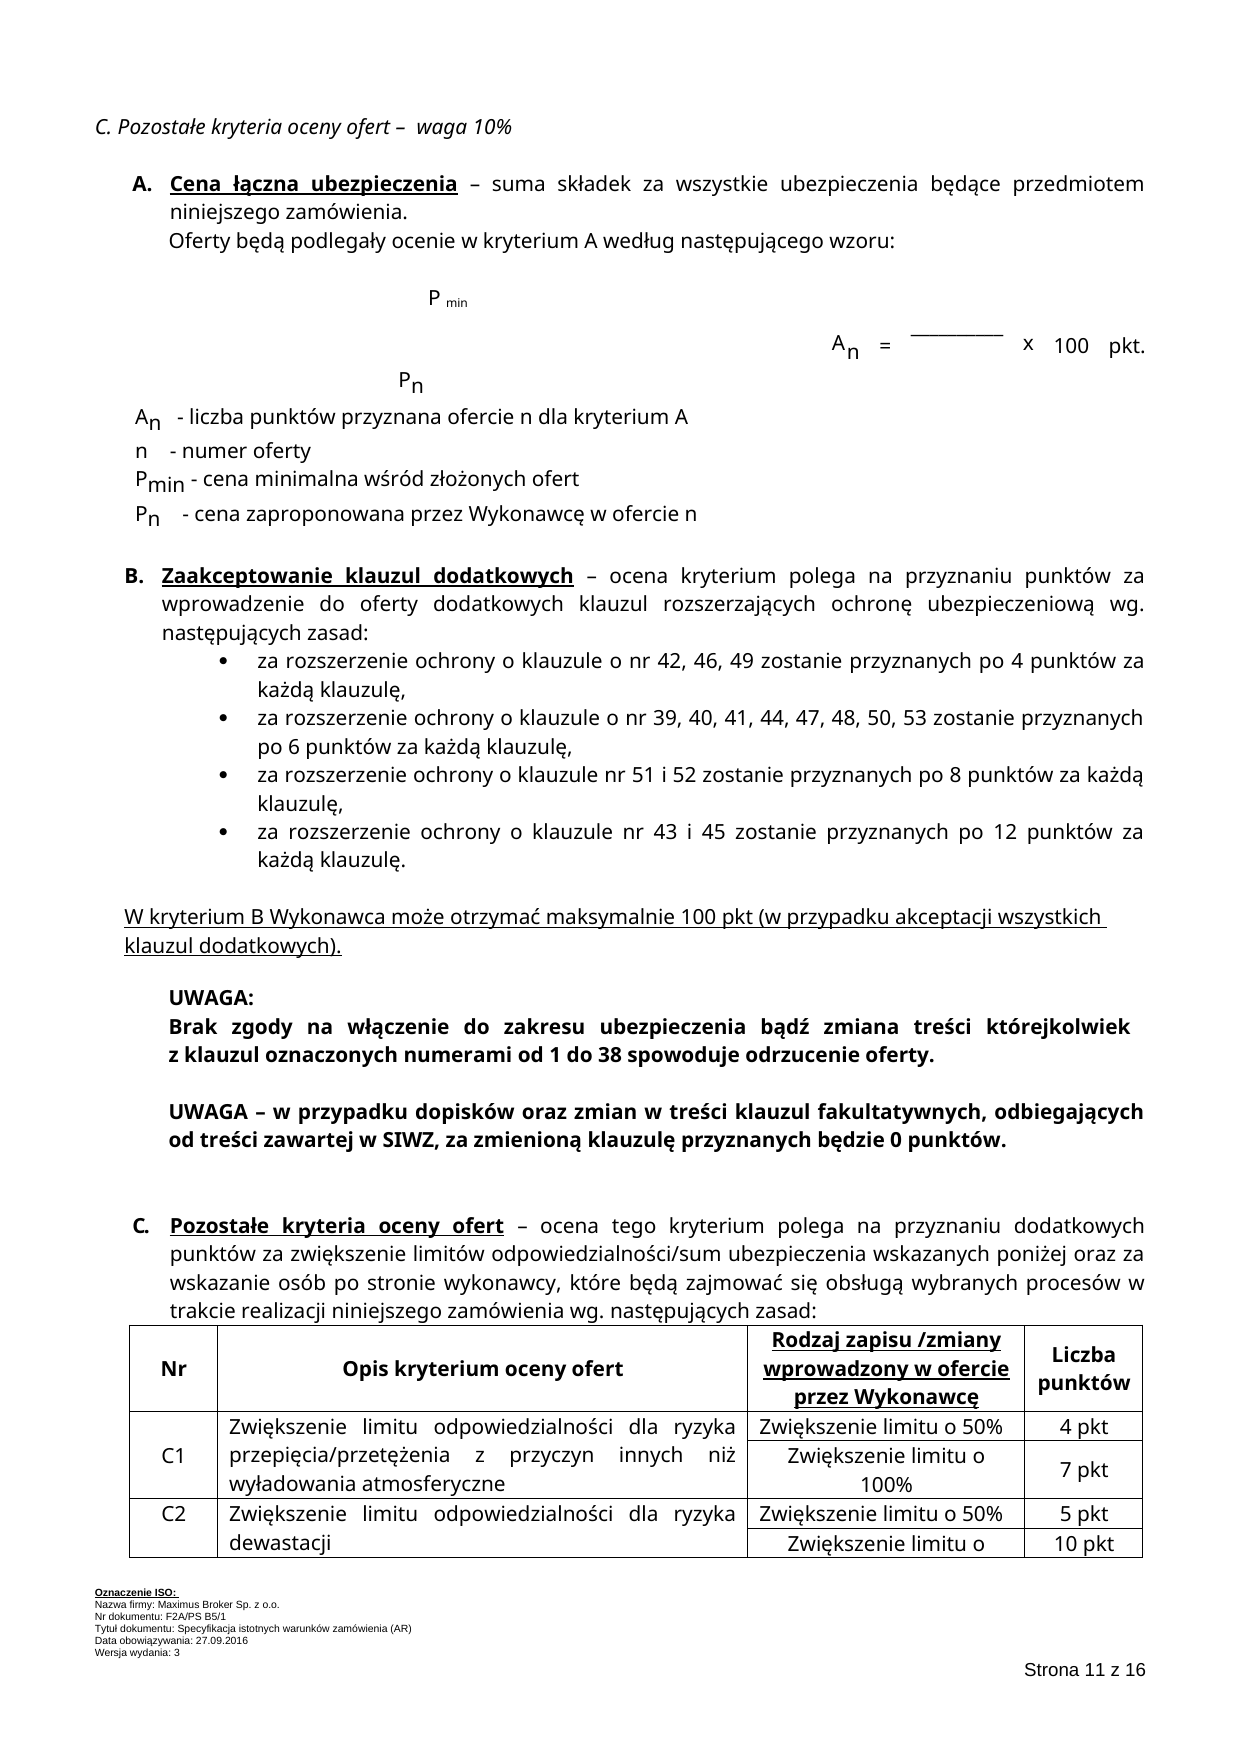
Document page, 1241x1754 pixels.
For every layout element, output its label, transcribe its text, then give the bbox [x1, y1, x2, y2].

list Zaakceptowanie klauzul dodatkowych – ocena kryterium polega na przyznaniu punktów za wprowadzenie do oferty dodatkowych klauzul rozszerzających ochronę ubezpieczeniową wg. następujących zasad: [124, 561, 1146, 646]
text Pn - cena zaproponowana przez Wykonawcę w ofercie n [124, 499, 1146, 533]
text W kryterium B Wykonawca może otrzymać maksymalnie 100 pkt (w przypadku akceptacji wszystkich klauzul dodatkowych). [124, 902, 1146, 959]
table_cell 5 pkt [1025, 1499, 1142, 1528]
table_cell 7 pkt [1025, 1441, 1142, 1498]
text P min [390, 283, 1146, 311]
table_cell Zwiększenie limitu o 50% [748, 1499, 1024, 1528]
list Pozostałe kryteria oceny ofert – ocena tego kryterium polega na przyznaniu dodatkowych punktów za zwiększenie limitów odpowiedzialności/sum ubezpieczenia wskazanych poniżej oraz za wskazanie osób po stronie wykonawcy, które będą zajmować się obsługą wybranych procesów w trakcie realizacji niniejszego zamówienia wg. następujących zasad: [132, 1211, 1146, 1324]
table_header Rodzaj zapisu /zmiany wprowadzony w ofercie przez Wykonawcę [748, 1326, 1024, 1411]
text n - numer oferty [124, 436, 1146, 464]
text An = __________ x 100 pkt. Pn [127, 311, 1146, 402]
table_cell C1 [130, 1412, 217, 1498]
table_cell C2 [130, 1499, 217, 1557]
text C. Pozostałe kryteria oceny ofert – waga 10% [94, 112, 1146, 141]
table_cell Zwiększenie limitu o 50% [748, 1412, 1024, 1440]
table_cell Zwiększenie limitu odpowiedzialności dla ryzyka przepięcia/przetężenia z przyczyn innych niż wyładowania atmosferyczne [218, 1412, 747, 1498]
text Pmin - cena minimalna wśród złożonych ofert [124, 464, 1146, 499]
table_cell Zwiększenie limitu odpowiedzialności dla ryzyka dewastacji [218, 1499, 747, 1557]
list Cena łączna ubezpieczenia – suma składek za wszystkie ubezpieczenia będące przedmiotem niniejszego zamówienia. [132, 169, 1146, 226]
list za rozszerzenie ochrony o klauzule nr 51 i 52 zostanie przyznanych po 8 punktów za każdą klauzulę, [219, 760, 1146, 817]
table_header Opis kryterium oceny ofert [218, 1326, 747, 1411]
list za rozszerzenie ochrony o klauzule o nr 42, 46, 49 zostanie przyznanych po 4 punktów za każdą klauzulę, [219, 646, 1146, 703]
table_cell Zwiększenie limitu o 100% [748, 1441, 1024, 1498]
table_header Nr [130, 1326, 217, 1411]
text UWAGA: [168, 983, 1146, 1012]
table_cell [748, 1529, 1024, 1557]
text UWAGA – w przypadku dopisków oraz zmian w treści klauzul fakultatywnych, odbiegających od treści zawartej w SIWZ, za zmienioną klauzulę przyznanych będzie 0 punktów. [168, 1097, 1146, 1154]
table_cell 4 pkt [1025, 1412, 1142, 1440]
list za rozszerzenie ochrony o klauzule nr 43 i 45 zostanie przyznanych po 12 punktów za każdą klauzulę. [219, 817, 1146, 874]
table_cell 10 pkt [1025, 1529, 1142, 1557]
text Brak zgody na włączenie do zakresu ubezpieczenia bądź zmiana treści którejkolwiek z klauzul oznaczonych numerami od 1 do 38 spowoduje odrzucenie oferty. [168, 1012, 1146, 1069]
table_header Liczba punktów [1025, 1326, 1142, 1411]
list za rozszerzenie ochrony o klauzule o nr 39, 40, 41, 44, 47, 48, 50, 53 zostanie przyznanych po 6 punktów za każdą klauzulę, [219, 703, 1146, 760]
text Oferty będą podlegały ocenie w kryterium A według następującego wzoru: [139, 226, 1146, 254]
text An - liczba punktów przyznana ofercie n dla kryterium A [124, 402, 1146, 436]
